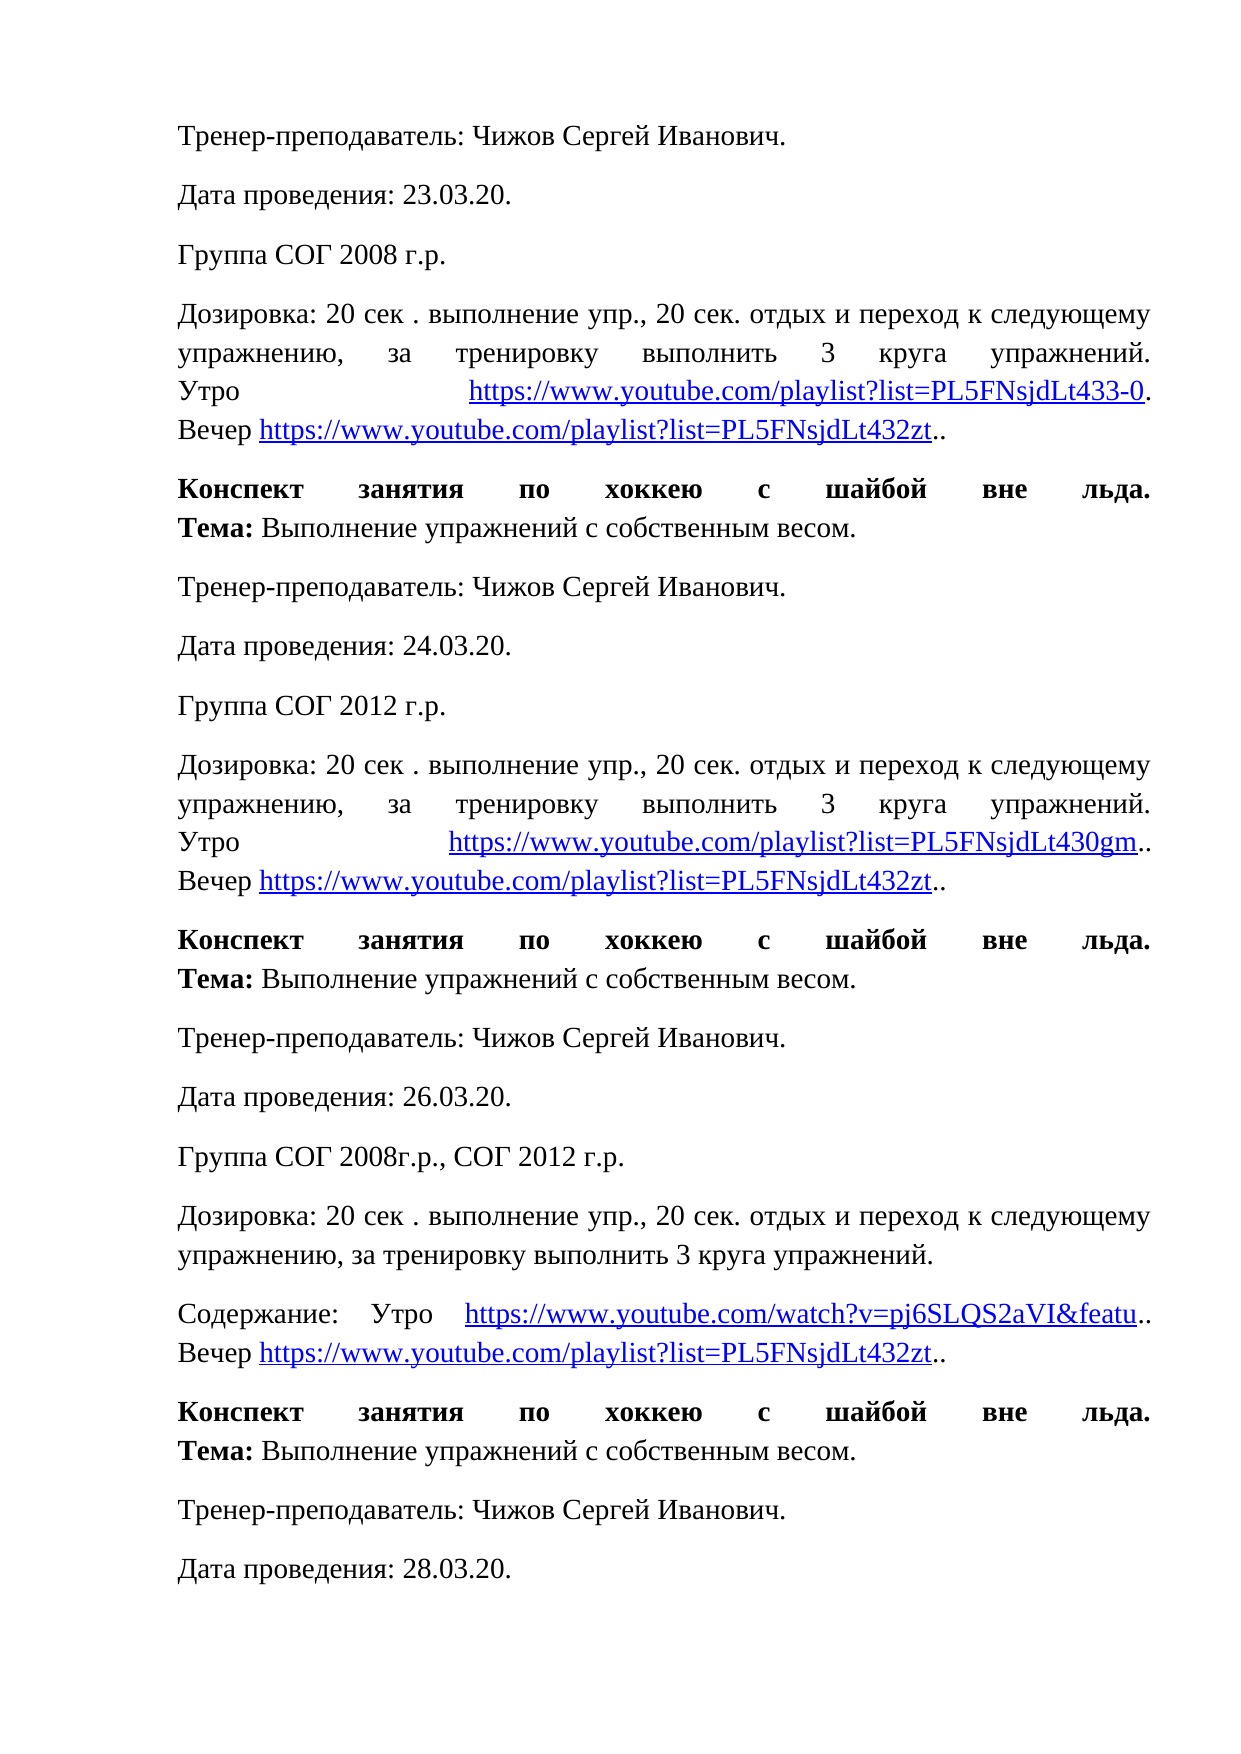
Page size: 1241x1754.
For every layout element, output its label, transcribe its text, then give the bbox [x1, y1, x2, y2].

text Конспект занятия по хоккею с шайбой вне льда. Тема: Выполнение упражнений с собственным весом. [177, 1394, 1152, 1466]
text Конспект занятия по хоккею с шайбой вне льда. Тема: Выполнение упражнений с собственным весом. [177, 922, 1152, 994]
text Тренер-преподаватель: Чижов Сергей Иванович. [177, 1020, 1152, 1054]
text Тренер-преподаватель: Чижов Сергей Иванович. [177, 118, 1152, 152]
text Тренер-преподаватель: Чижов Сергей Иванович. [177, 569, 1152, 603]
text Дозировка: 20 сек . выполнение упр., 20 сек. отдых и переход к следующему упражнению, за тренировку выполнить 3 круга упражнений. [177, 1198, 1152, 1270]
text Дозировка: 20 сек . выполнение упр., 20 сек. отдых и переход к следующему упражнению, за тренировку выполнить 3 круга упражнений. Утро https://www.youtube.com/playlist?list=PL5FNsjdLt433-0. Вечер https://www.youtube.com/playlist?list=PL5FNsjdLt432zt.. [177, 296, 1152, 445]
text Содержание: Утро https://www.youtube.com/watch?v=pj6SLQS2aVI&featu.. Вечер https://www.youtube.com/playlist?list=PL5FNsjdLt432zt.. [177, 1296, 1152, 1368]
text Тренер-преподаватель: Чижов Сергей Иванович. [177, 1492, 1152, 1526]
text Дата проведения: 23.03.20. [177, 177, 1152, 211]
text Группа СОГ 2008г.р., СОГ 2012 г.р. [177, 1139, 1152, 1172]
text Дата проведения: 28.03.20. [177, 1551, 1152, 1585]
text Конспект занятия по хоккею с шайбой вне льда. Тема: Выполнение упражнений с собственным весом. [177, 471, 1152, 543]
text Группа СОГ 2008 г.р. [177, 237, 1152, 270]
text Группа СОГ 2012 г.р. [177, 688, 1152, 721]
text Дата проведения: 24.03.20. [177, 628, 1152, 662]
text Дозировка: 20 сек . выполнение упр., 20 сек. отдых и переход к следующему упражнению, за тренировку выполнить 3 круга упражнений. Утро https://www.youtube.com/playlist?list=PL5FNsjdLt430gm.. Вечер https://www.youtube.com/playlist?list=PL5FNsjdLt432zt.. [177, 747, 1152, 896]
text Дата проведения: 26.03.20. [177, 1079, 1152, 1113]
